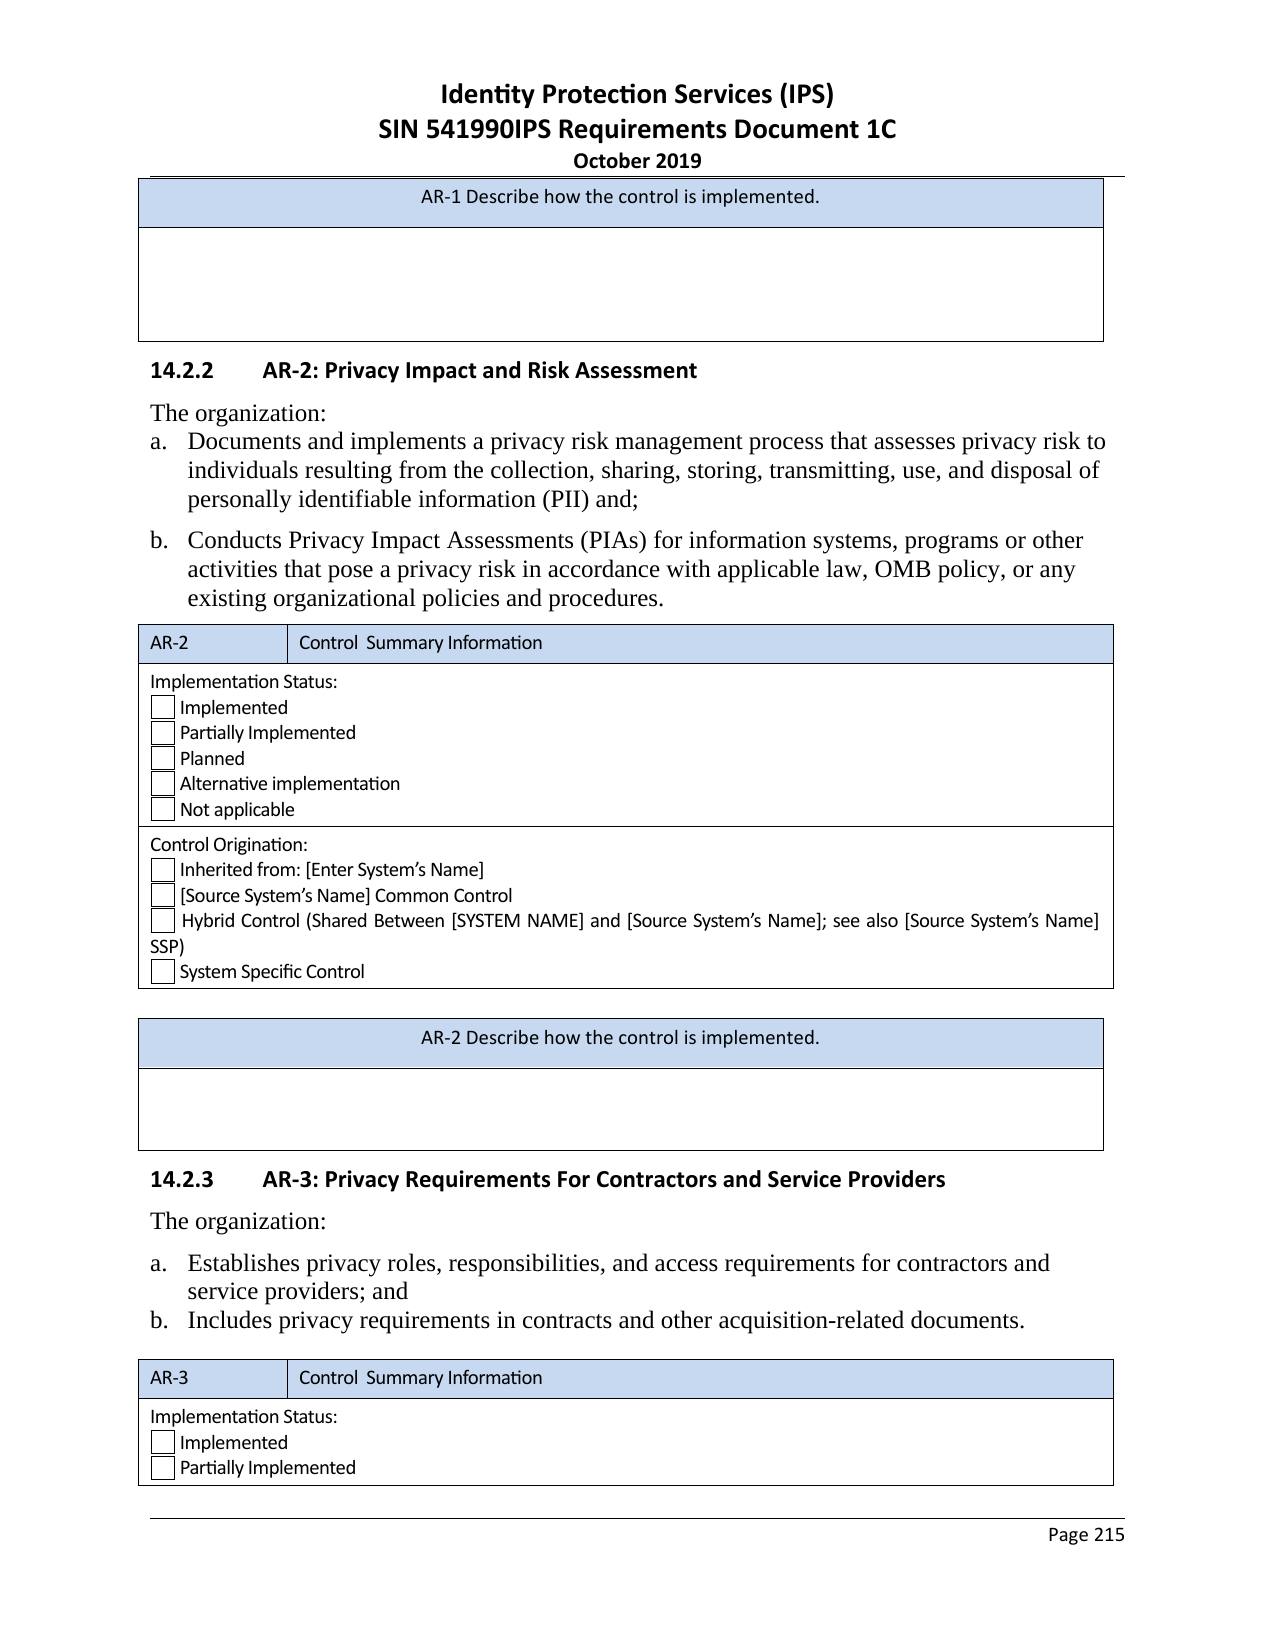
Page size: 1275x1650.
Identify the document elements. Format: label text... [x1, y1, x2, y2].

list Includes privacy requirements in contracts and other acquisition-related documents. [150, 1305, 1125, 1334]
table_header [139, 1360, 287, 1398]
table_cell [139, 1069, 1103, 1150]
list Documents and implements a privacy risk management process that assesses privacy risk to individuals resulting from the collection, sharing, storing, transmitting, use, and disposal of personally identifiable information (PII) and; [150, 426, 1125, 513]
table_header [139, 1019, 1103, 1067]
list Establishes privacy roles, responsibilities, and access requirements for contractors and service providers; and [150, 1248, 1125, 1305]
text The organization: [150, 398, 1125, 426]
text AR-2: Privacy Impact and Risk Assessment [150, 355, 1125, 385]
text AR-3: Privacy Requirements For Contractors and Service Providers [150, 1163, 1125, 1194]
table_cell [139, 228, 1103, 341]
text The organization: [150, 1206, 1125, 1235]
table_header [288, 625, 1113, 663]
list Conducts Privacy Impact Assessments (PIAs) for information systems, programs or other activities that pose a privacy risk in accordance with applicable law, OMB policy, or any existing organizational policies and procedures. [150, 525, 1125, 611]
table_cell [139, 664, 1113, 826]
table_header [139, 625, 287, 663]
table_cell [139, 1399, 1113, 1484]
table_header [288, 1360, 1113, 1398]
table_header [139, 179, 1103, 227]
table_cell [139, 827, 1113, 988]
